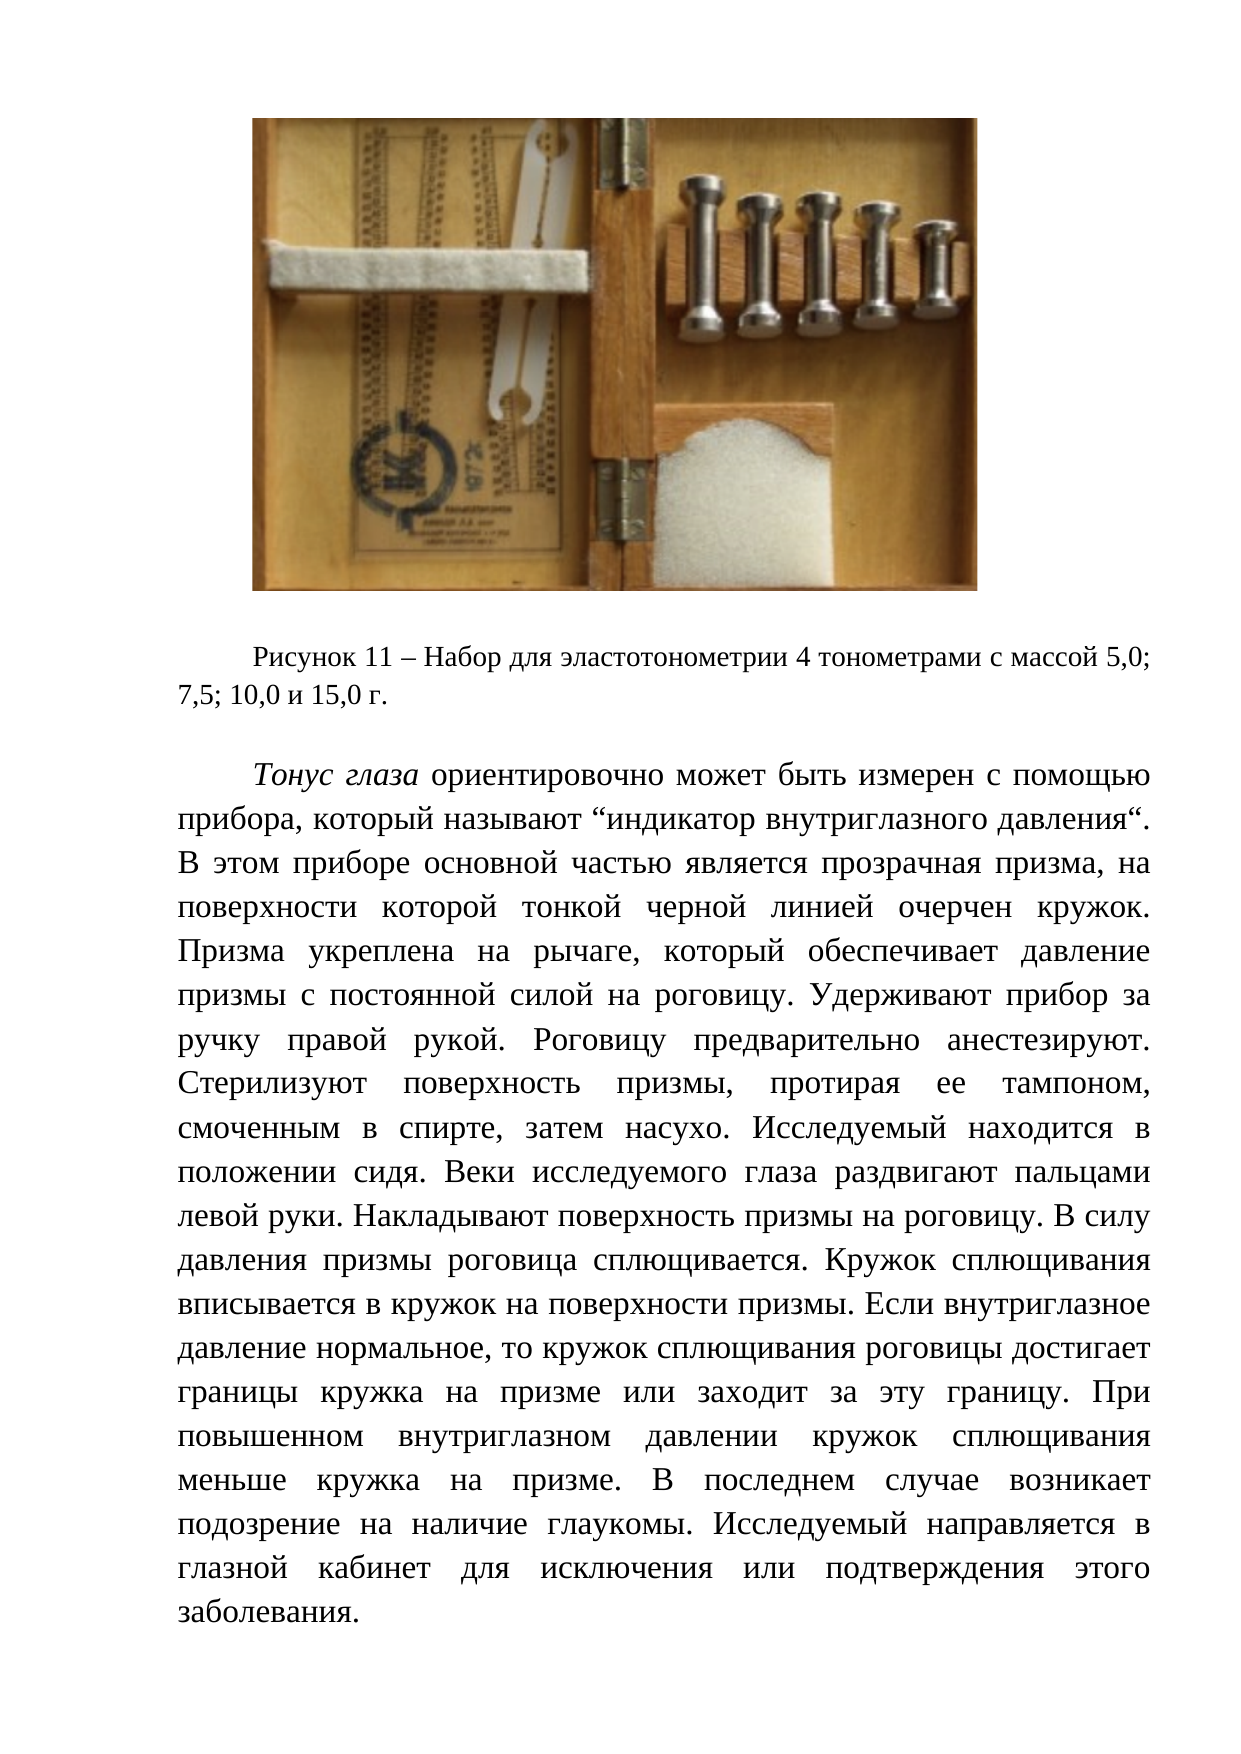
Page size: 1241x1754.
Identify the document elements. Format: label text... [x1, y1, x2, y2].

text Рисунок 11 – Набор для эластотонометрии 4 тонометрами с массой 5,0; 7,5; 10,0 и 15,0 г. [177, 639, 1152, 711]
text Тонус глаза ориентировочно может быть измерен с помощью прибора, который называют “индикатор внутриглазного давления“. В этом приборе основной частью является прозрачная призма, на поверхности которой тонкой черной линией очерчен кружок. Призма укреплена на рычаге, который обеспечивает давление призмы с постоянной силой на роговицу. Удерживают прибор за ручку правой рукой. Роговицу предварительно анестезируют. Стерилизуют поверхность призмы, протирая ее тампоном, смоченным в спирте, затем насухо. Исследуемый находится в положении сидя. Веки исследуемого глаза раздвигают пальцами левой руки. Накладывают поверхность призмы на роговицу. В силу давления призмы роговица сплющивается. Кружок сплющивания вписывается в кружок на поверхности призмы. Если внутриглазное давление нормальное, то кружок сплющивания роговицы достигает границы кружка на призме или заходит за эту границу. При повышенном внутриглазном давлении кружок сплющивания меньше кружка на призме. В последнем случае возникает подозрение на наличие глаукомы. Исследуемый направляется в глазной кабинет для исключения или подтверждения этого заболевания. [177, 754, 1152, 1630]
picture [252, 118, 978, 591]
